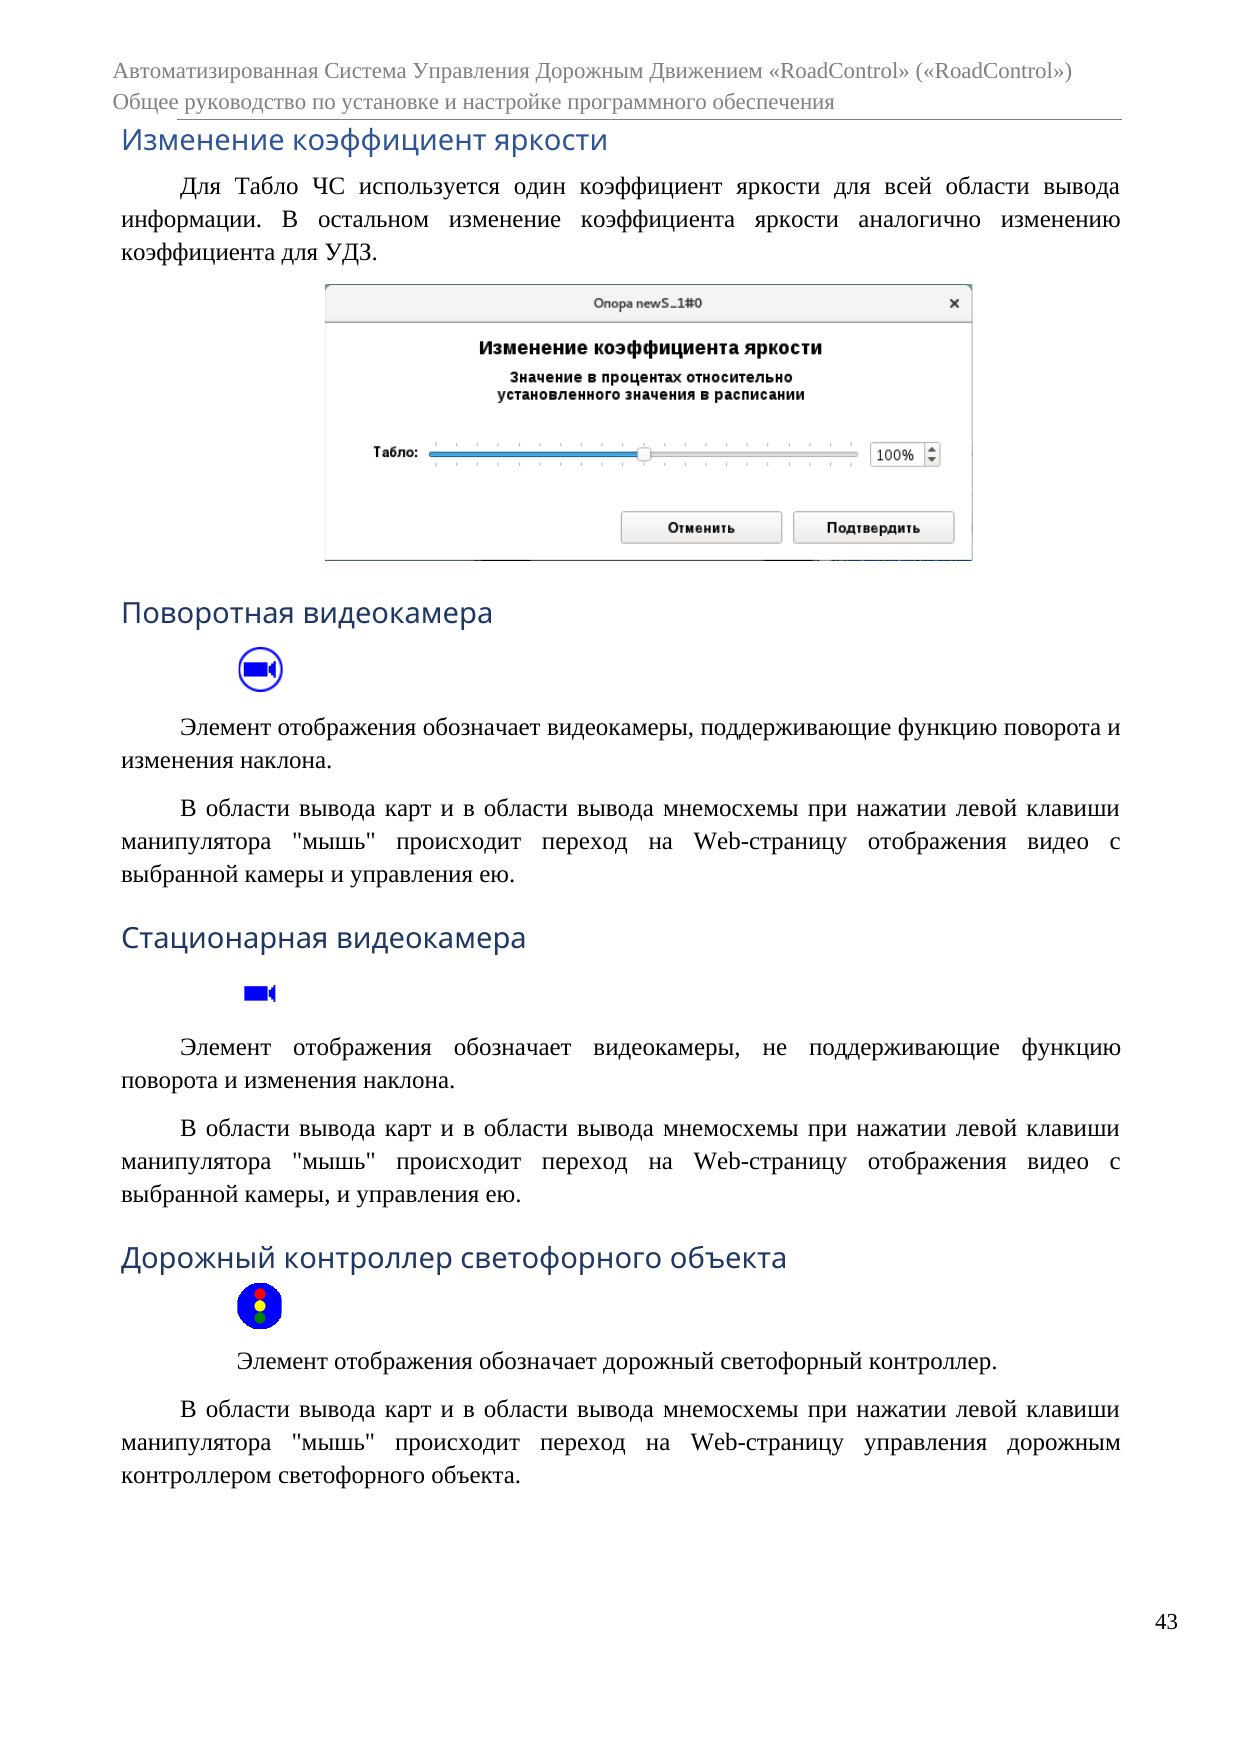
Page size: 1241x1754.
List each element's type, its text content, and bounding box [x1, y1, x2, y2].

picture [237, 1283, 282, 1329]
subtitle Поворотная видеокамера [121, 593, 1178, 632]
text В области вывода карт и в области вывода мнемосхемы при нажатии левой клавиши манипулятора "мышь" происходит переход на Web-страницу управления дорожным контроллером светофорного объекта. [121, 1394, 1122, 1488]
text Элемент отображения обозначает дорожный светофорный контроллер. [236, 1294, 1178, 1375]
text В области вывода карт и в области вывода мнемосхемы при нажатии левой клавиши манипулятора "мышь" происходит переход на Web-страницу отображения видео с выбранной камеры и управления ею. [121, 793, 1121, 888]
subtitle Изменение коэффициент яркости [121, 119, 1178, 158]
subtitle Дорожный контроллер светофорного объекта [121, 1237, 1178, 1277]
text Элемент отображения обозначает видеокамеры, не поддерживающие функцию поворота и изменения наклона. [121, 1032, 1122, 1094]
text Для Табло ЧС используется один коэффициент яркости для всей области вывода информации. В остальном изменение коэффициента яркости аналогично изменению коэффициента для УДЗ. [121, 171, 1122, 266]
subtitle Стационарная видеокамера [121, 917, 1178, 957]
text Элемент отображения обозначает видеокамеры, поддерживающие функцию поворота и изменения наклона. [121, 660, 1122, 774]
picture [238, 647, 283, 692]
picture [244, 985, 276, 1002]
text В области вывода карт и в области вывода мнемосхемы при нажатии левой клавиши манипулятора "мышь" происходит переход на Web-страницу отображения видео с выбранной камеры, и управления ею. [121, 1113, 1121, 1208]
picture [325, 284, 973, 561]
